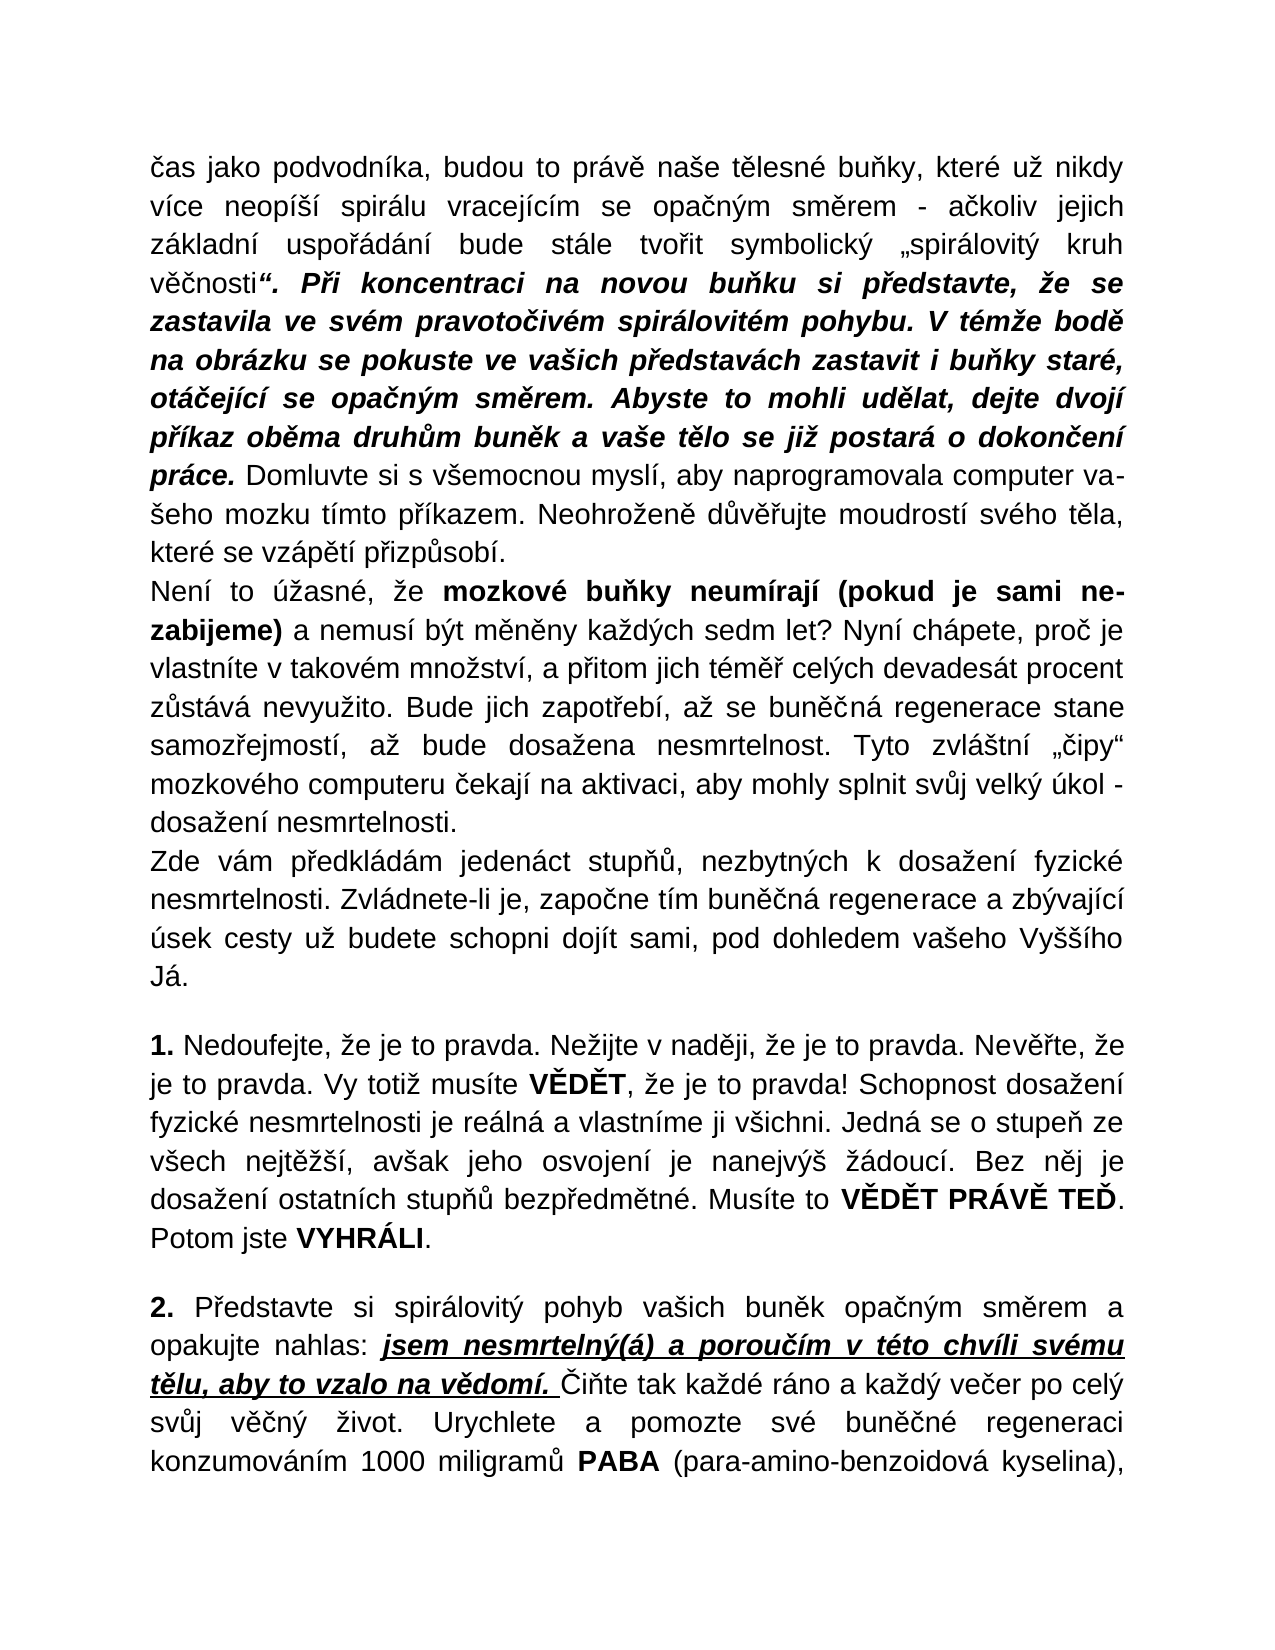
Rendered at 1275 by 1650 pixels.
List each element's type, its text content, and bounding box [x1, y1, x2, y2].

text Zde vám předkládám jedenáct stupňů, nezbytných k dosažení fyzické nesmrtelnosti. Zvládnete-li je, započne tím buněčná regene­race a zbývající úsek cesty už budete schopni dojít sami, pod dohledem vašeho Vyššího Já. [150, 844, 1125, 993]
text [150, 150, 1125, 569]
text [150, 1289, 1125, 1477]
text 1. Nedoufejte, že je to pravda. Nežijte v naději, že je to pravda. Ne­věřte, že je to pravda. Vy totiž musíte VĚDĚT, že je to pravda! Schopnost dosažení fyzické nesmrtelnosti je reálná a vlastníme ji všichni. Jedná se o stupeň ze všech nejtěžší, avšak jeho osvo­jení je nanejvýš žádoucí. Bez něj je dosažení ostatních stupňů bezpředmětné. Musíte to VĚDĚT PRÁVĚ TEĎ. Potom jste VYHRÁLI. [150, 1028, 1125, 1254]
text Není to úžasné, že mozkové buňky neumírají (pokud je sami ne­zabijeme) a nemusí být měněny každých sedm let? Nyní chápete, proč je vlastníte v takovém množství, a přitom jich téměř celých devadesát procent zůstává nevyužito. Bude jich zapotřebí, až se buněč­ná regenerace stane samozřejmostí, až bude dosažena nesmrtelnost. Tyto zvláštní „čipy“ mozkového computeru čekají na aktivaci, aby mohly splnit svůj velký úkol - dosažení nesmrtelnosti. [150, 574, 1125, 839]
